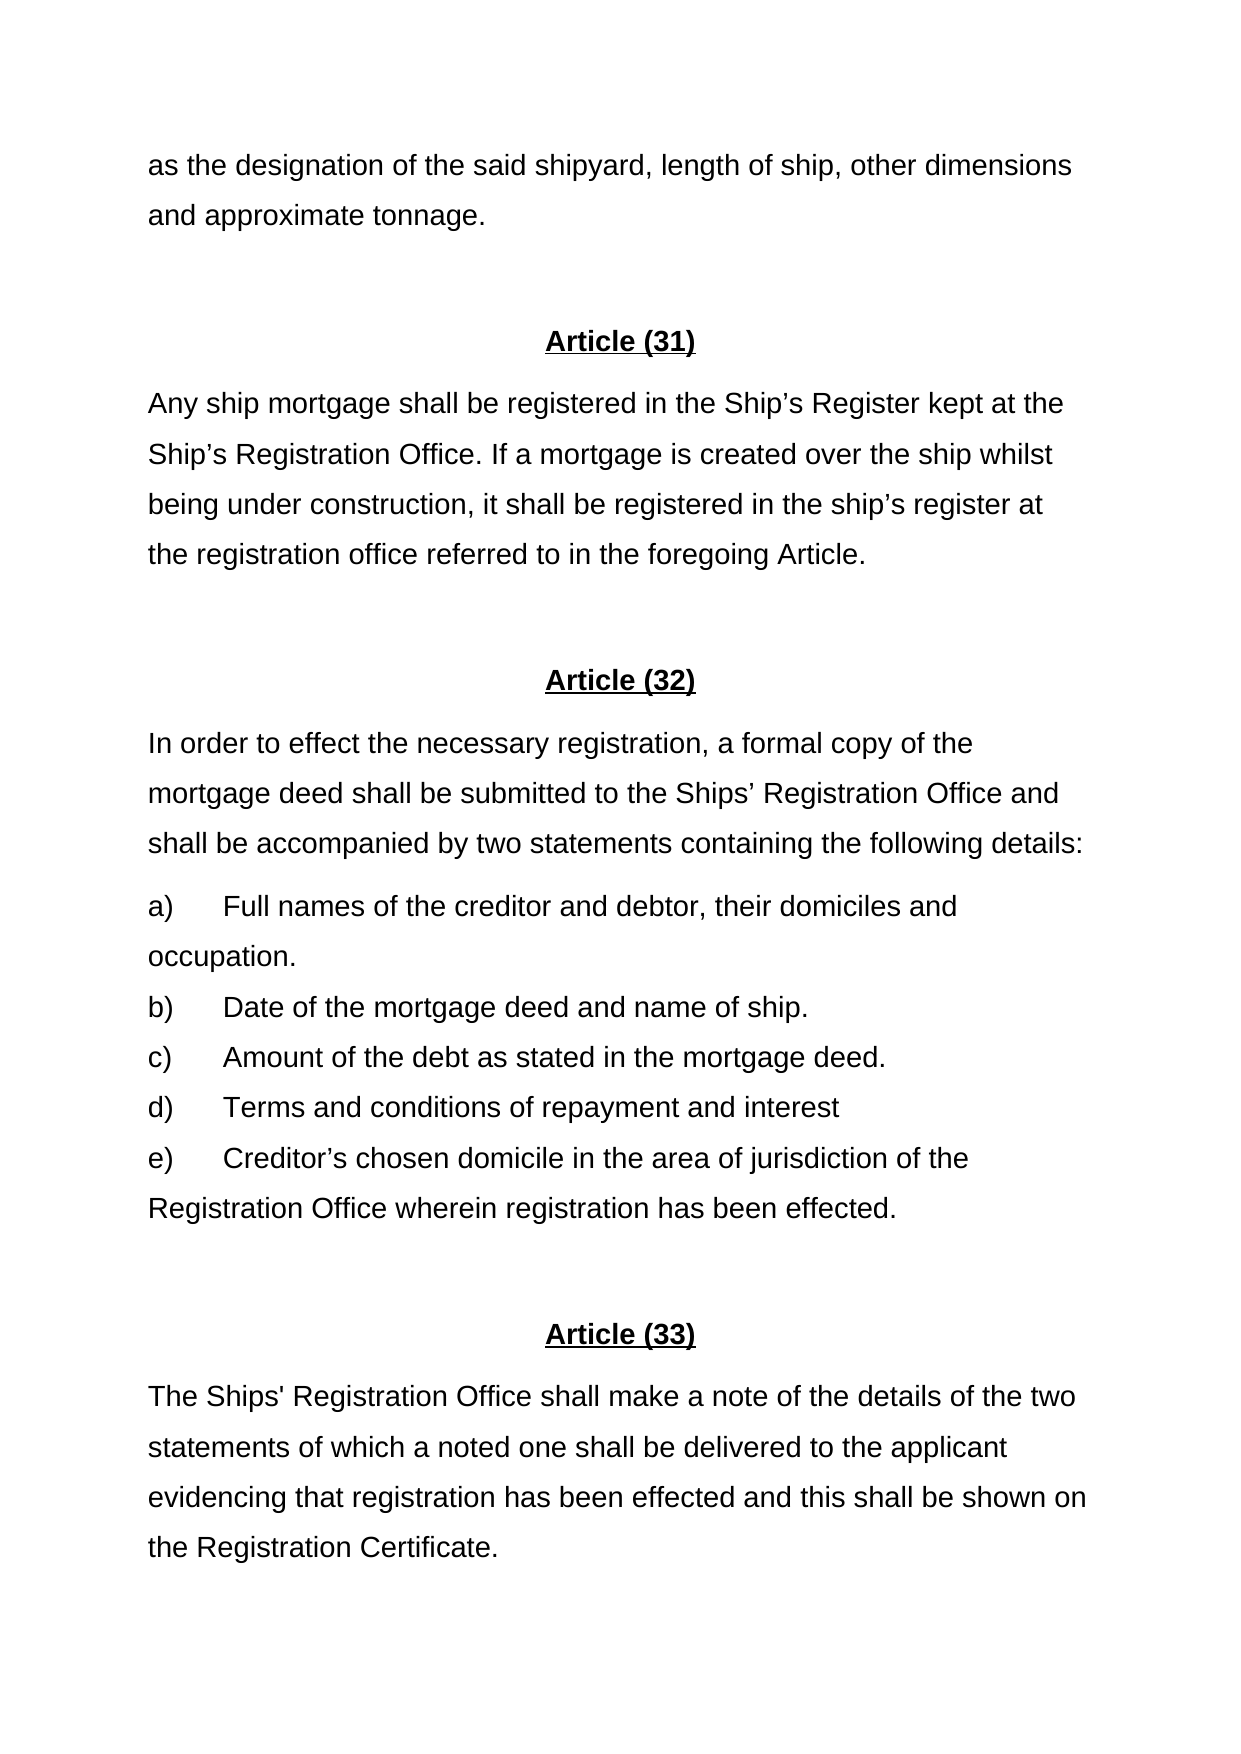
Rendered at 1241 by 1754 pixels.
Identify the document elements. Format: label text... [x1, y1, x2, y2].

text Article (32) [148, 663, 1093, 696]
text Article (31) [148, 323, 1093, 357]
text Article (33) [148, 1317, 1093, 1350]
text Any ship mortgage shall be registered in the Ship’s Register kept at the Ship’s Registration Office. If a mortgage is created over the ship whilst being under construction, it shall be registered in the ship’s register at the registration office referred to in the foregoing Article. [148, 386, 1093, 571]
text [148, 148, 1093, 231]
list Amount of the debt as stated in the mortgage deed. [148, 1040, 1093, 1074]
list Full names of the creditor and debtor, their domiciles and occupation. [148, 889, 1093, 973]
text In order to effect the necessary registration, a formal copy of the mortgage deed shall be submitted to the Ships’ Registration Office and shall be accompanied by two statements containing the following details: [148, 726, 1093, 860]
list Terms and conditions of repayment and interest [148, 1090, 1093, 1124]
list Creditor’s chosen domicile in the area of jurisdiction of the Registration Office wherein registration has been effected. [148, 1141, 1093, 1224]
text The Ships' Registration Office shall make a note of the details of the two statements of which a noted one shall be delivered to the applicant evidencing that registration has been effected and this shall be shown on the Registration Certificate. [148, 1379, 1093, 1564]
list Date of the mortgage deed and name of ship. [148, 990, 1093, 1023]
